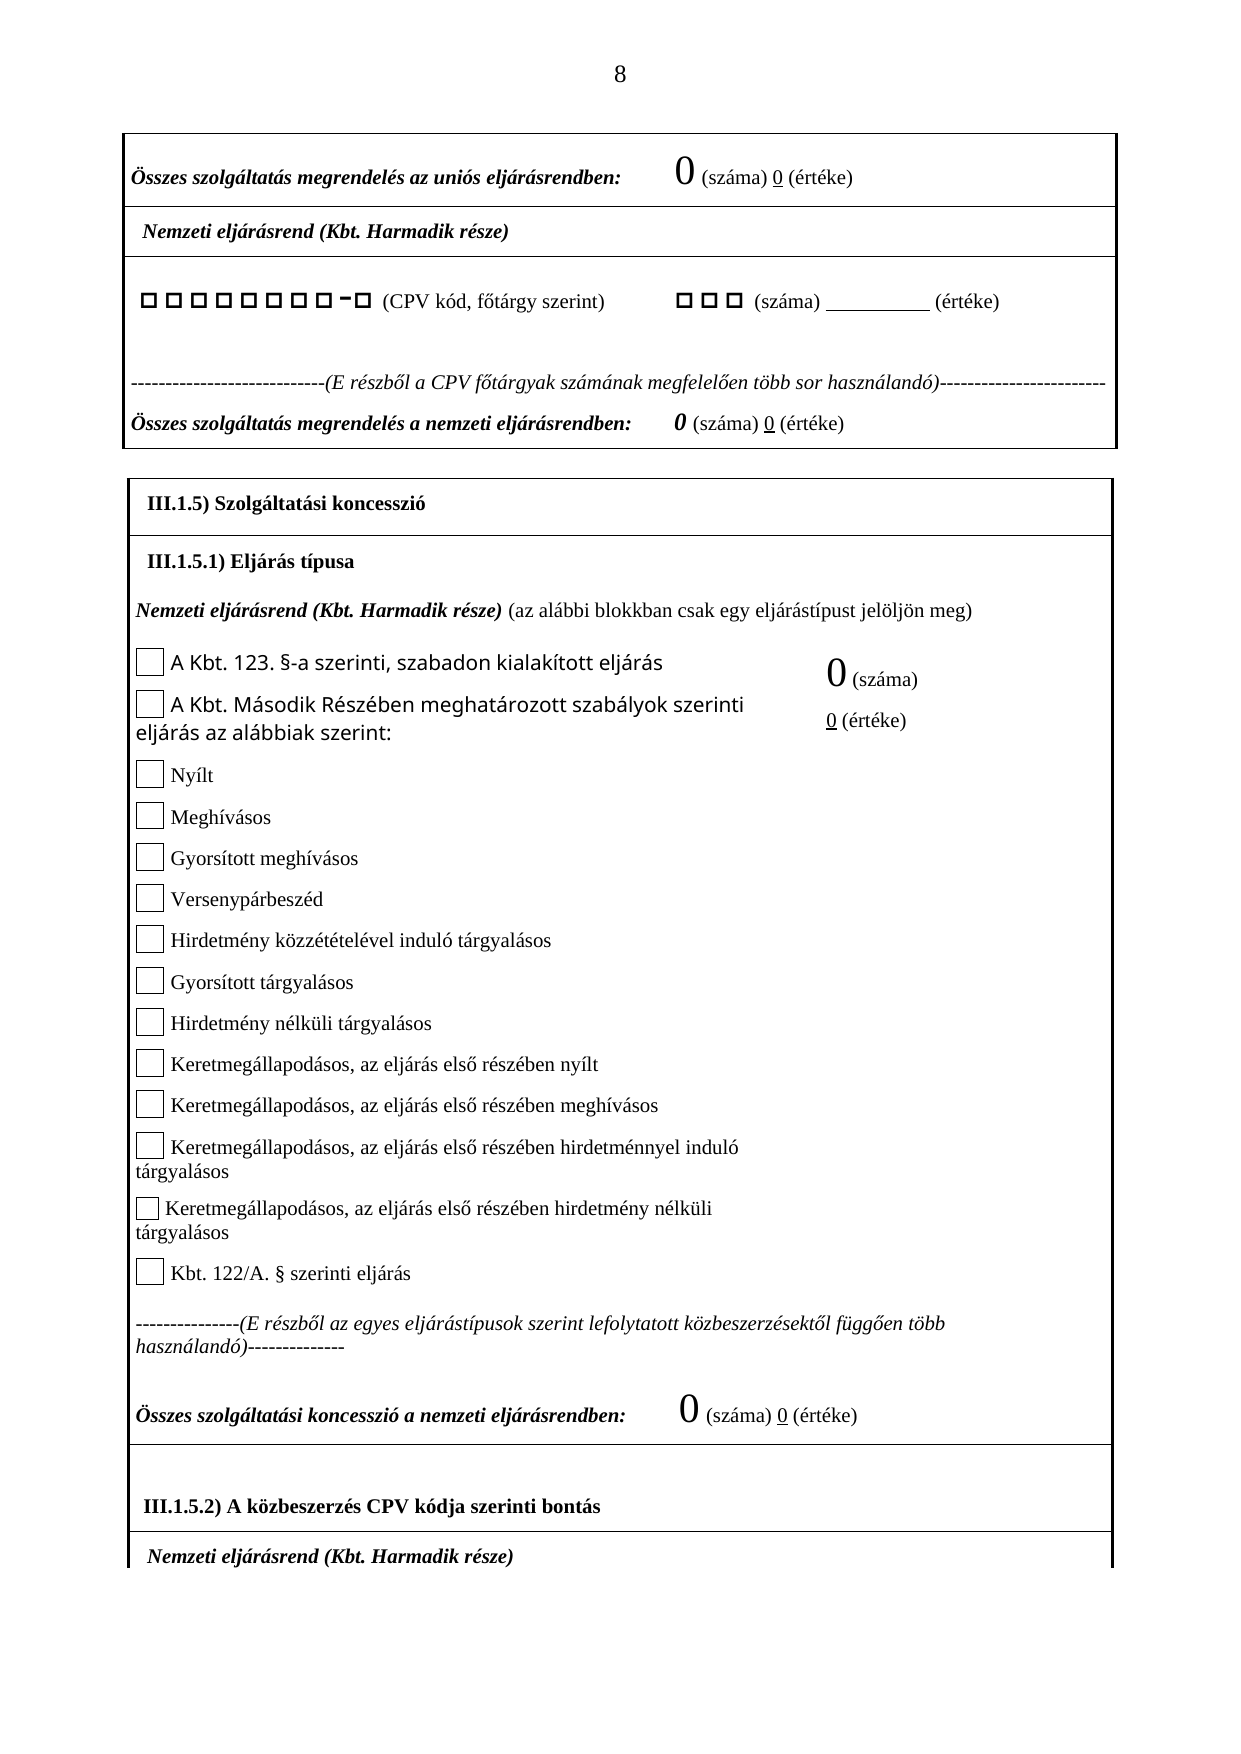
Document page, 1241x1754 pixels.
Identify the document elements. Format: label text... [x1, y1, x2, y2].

table_cell Összes szolgáltatási koncesszió a nemzeti eljárásrendben: 0 (száma) 0 (értéke) [130, 1371, 1111, 1444]
table_cell A Kbt. 123. §-a szerinti, szabadon kialakított eljárás A Kbt. Második Részében meghatározott szabályok szerinti eljárás az alábbiak szerint: Nyílt Meghívásos Gyorsított meghívásos Versenypárbeszéd Hirdetmény közzétételével induló tárgyalásos Gyorsított tárgyalásos Hirdetmény nélküli tárgyalásos Keretmegállapodásos, az eljárás első részében nyílt Keretmegállapodásos, az eljárás első részében meghívásos Keretmegállapodásos, az eljárás első részében hirdetménnyel induló tárgyalásos Keretmegállapodásos, az eljárás első részében hirdetmény nélküli tárgyalásos Kbt. 122/A. § szerinti eljárás [130, 635, 819, 1298]
table_cell Nemzeti eljárásrend (Kbt. Harmadik része) [125, 207, 1115, 256]
table_cell - (CPV kód, főtárgy szerint) (száma) (értéke) ----------------------------(E részből a CPV főtárgyak számának megfelelően több sor használandó)------------------------ Összes szolgáltatás megrendelés a nemzeti eljárásrendben: 0 (száma) 0 (értéke) [125, 257, 1115, 448]
table_cell III.1.5.1) Eljárás típusa [130, 536, 1111, 586]
table_cell III.1.5.2) A közbeszerzés CPV kódja szerinti bontás [130, 1445, 1111, 1531]
table_header III.1.5) Szolgáltatási koncesszió [130, 479, 1111, 535]
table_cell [130, 1532, 1111, 1568]
table_cell ---------------(E részből az egyes eljárástípusok szerint lefolytatott közbeszerzésektől függően több használandó)-------------- [130, 1298, 1111, 1371]
table_cell 0 (száma) 0 (értéke) [819, 635, 1111, 1298]
table_cell Nemzeti eljárásrend (Kbt. Harmadik része) (az alábbi blokkban csak egy eljárástípust jelöljön meg) [130, 586, 1111, 634]
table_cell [125, 134, 1115, 206]
